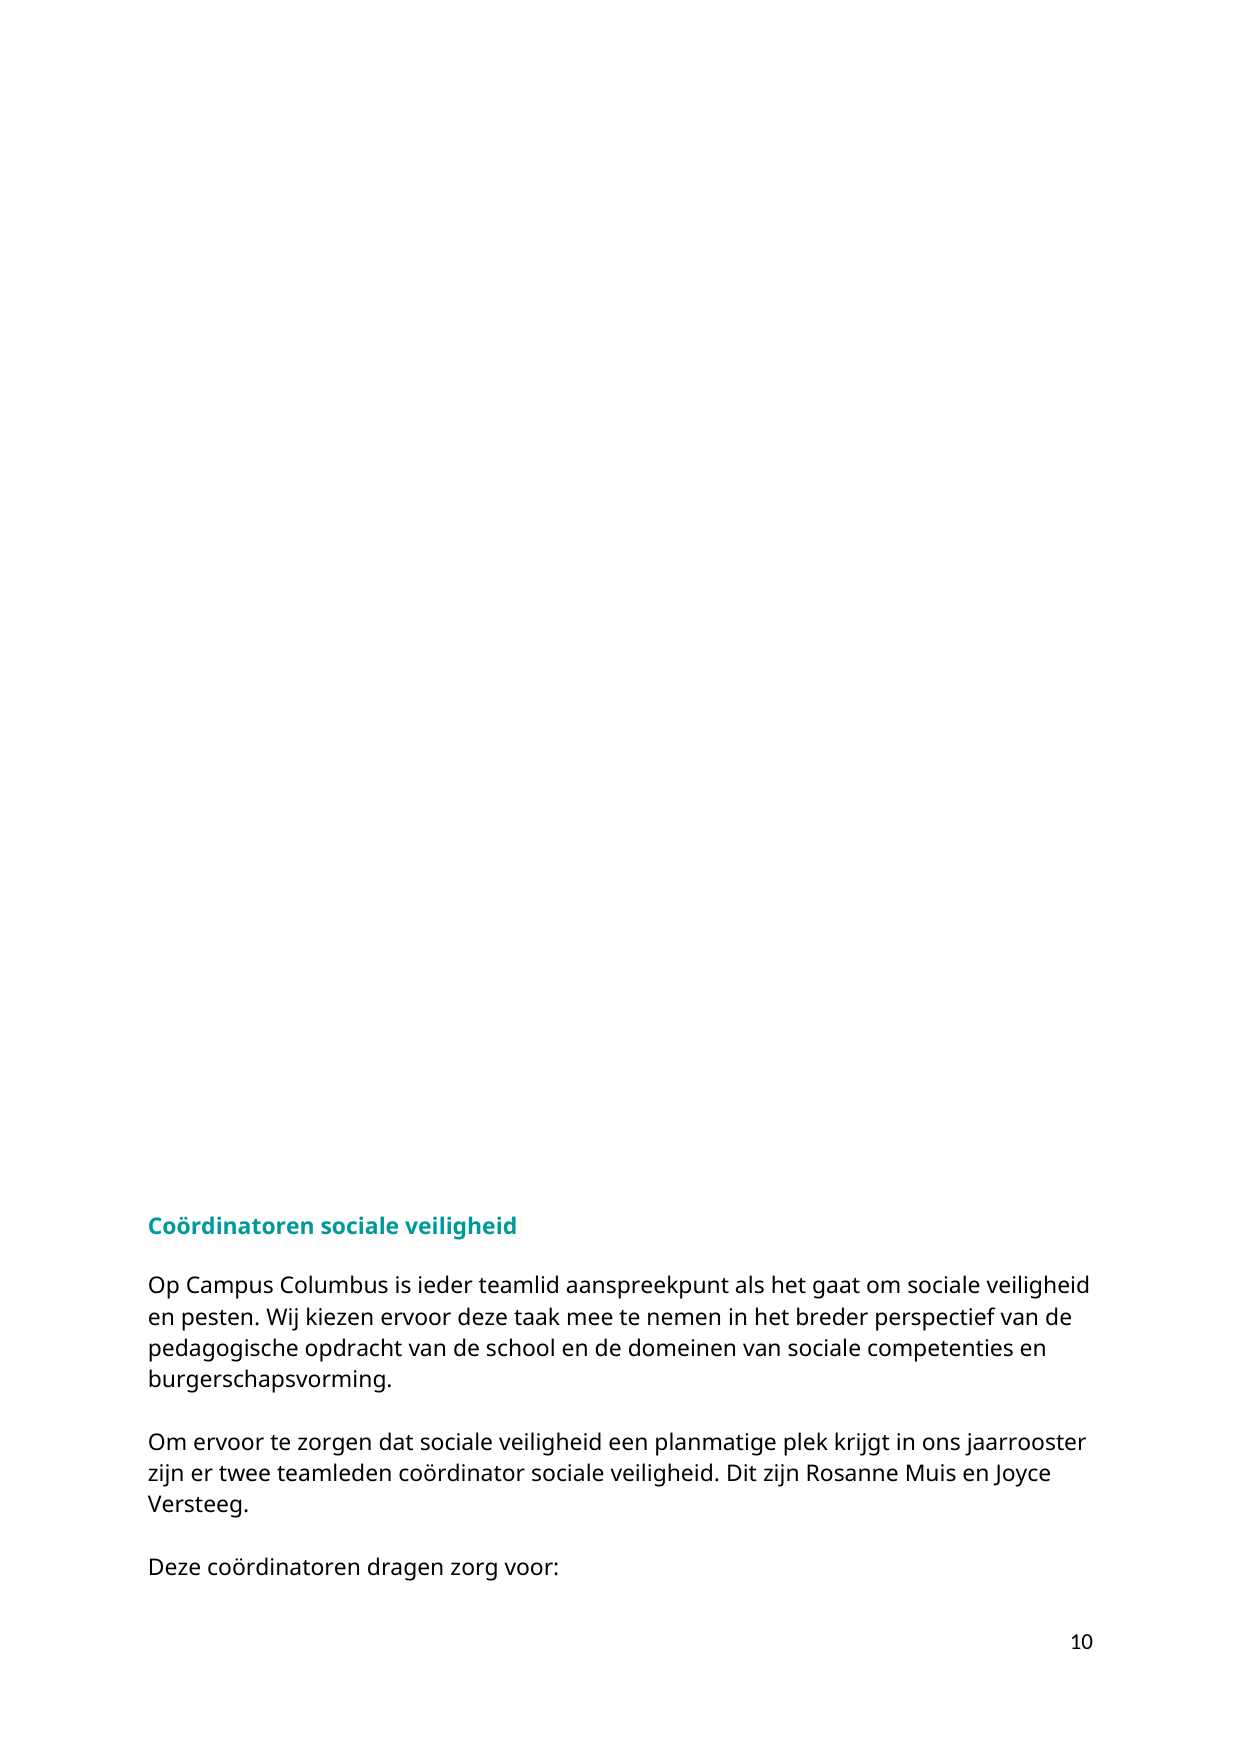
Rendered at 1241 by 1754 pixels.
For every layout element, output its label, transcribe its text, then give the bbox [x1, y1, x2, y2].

text Om ervoor te zorgen dat sociale veiligheid een planmatige plek krijgt in ons jaarrooster zijn er twee teamleden coördinator sociale veiligheid. Dit zijn Rosanne Muis en Joyce Versteeg. [148, 1426, 1093, 1519]
text Op Campus Columbus is ieder teamlid aanspreekpunt als het gaat om sociale veiligheid en pesten. Wij kiezen ervoor deze taak mee te nemen in het breder perspectief van de pedagogische opdracht van de school en de domeinen van sociale competenties en burgerschapsvorming. [148, 1269, 1093, 1394]
text Deze coördinatoren dragen zorg voor: [148, 1551, 1093, 1582]
text Coördinatoren sociale veiligheid [148, 1210, 1093, 1241]
